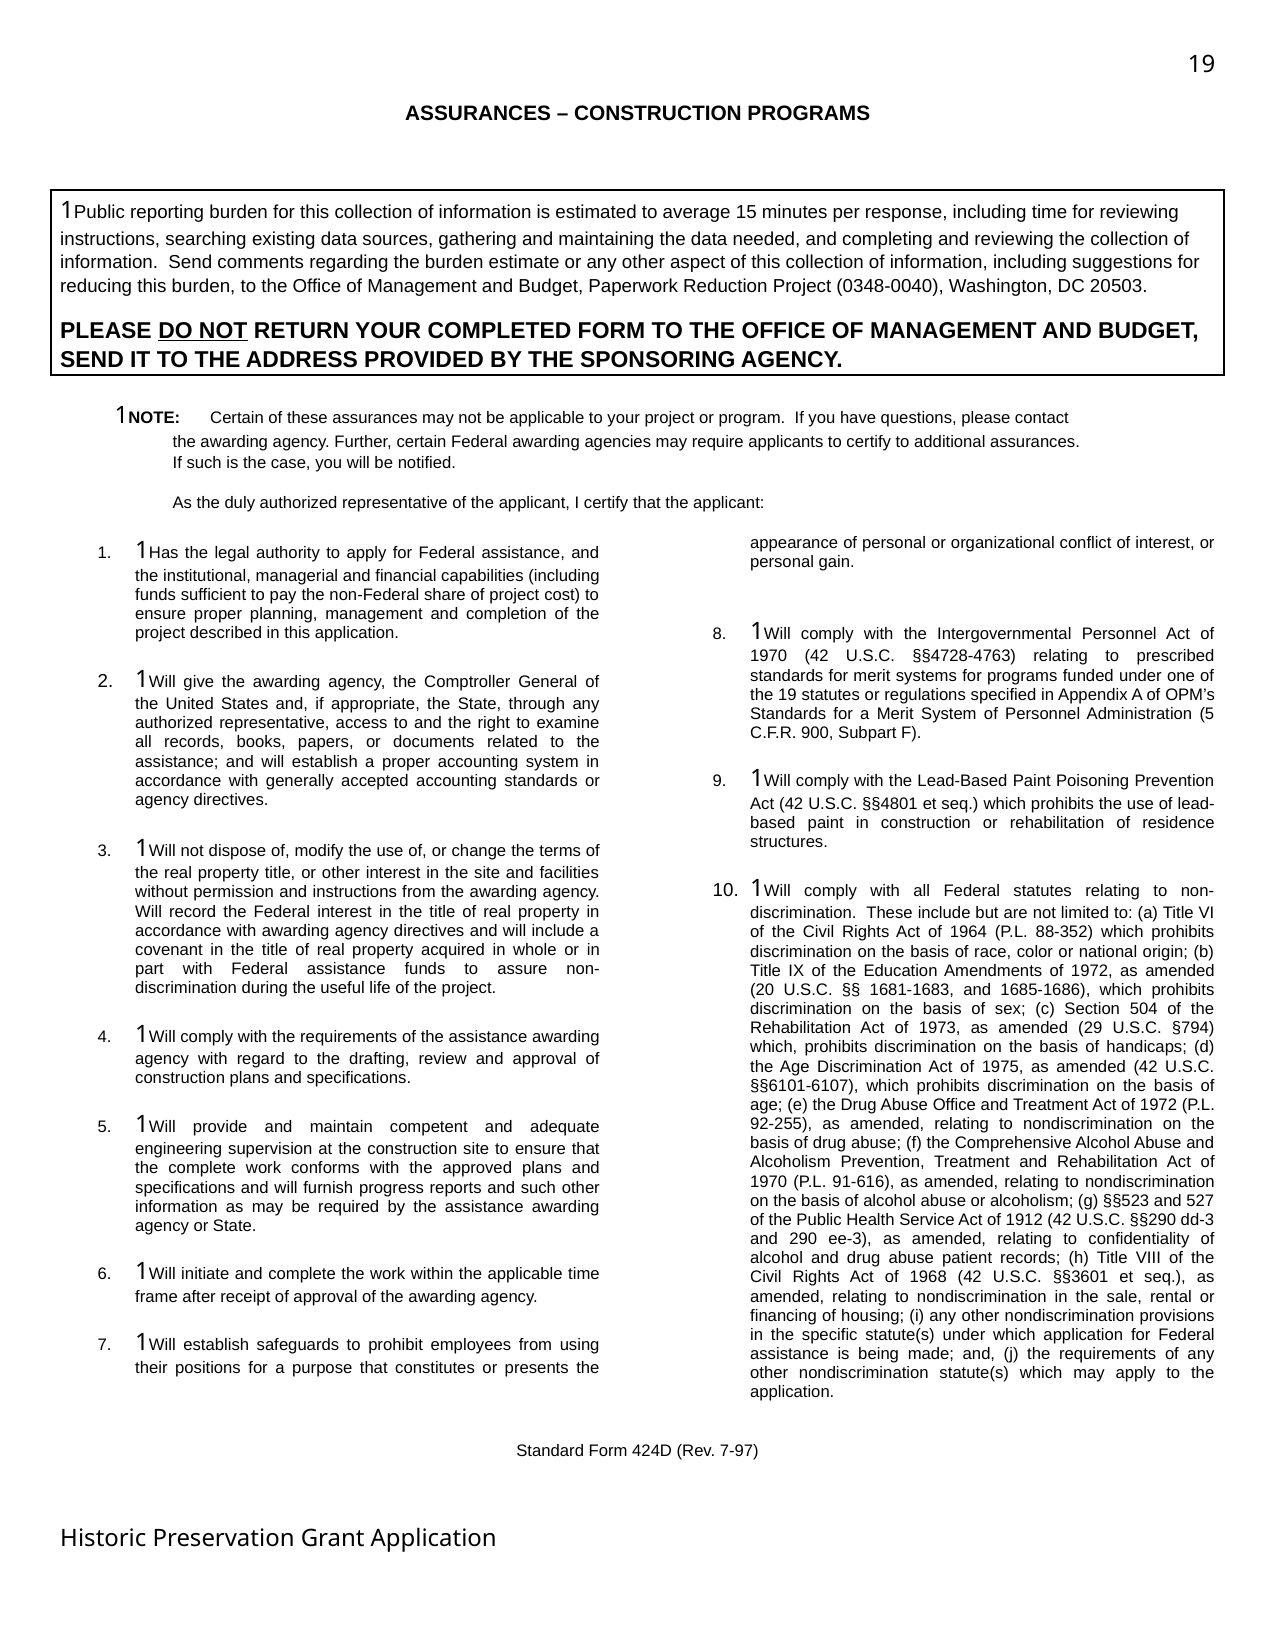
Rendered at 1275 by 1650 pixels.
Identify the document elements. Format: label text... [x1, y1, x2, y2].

list Will provide and maintain competent and adequate engineering supervision at the construction site to ensure that the complete work conforms with the approved plans and specifications and will furnish progress reports and such other information as may be required by the assistance awarding agency or State. [97, 1107, 600, 1235]
text NOTE: Certain of these assurances may not be applicable to your project or program. If you have questions, please contact the awarding agency. Further, certain Federal awarding agencies may require applicants to certify to additional assurances. If such is the case, you will be notified. [114, 398, 1095, 472]
text As the duly authorized representative of the applicant, I certify that the applicant: [172, 493, 1095, 512]
list Will comply with the Lead-Based Paint Poisoning Prevention Act (42 U.S.C. §§4801 et seq.) which prohibits the use of lead-based paint in construction or rehabilitation of residence structures. [712, 761, 1215, 851]
text Standard Form 424D (Rev. 7-97) [60, 1441, 1215, 1460]
text ASSURANCES – CONSTRUCTION PROGRAMS [60, 101, 1215, 125]
list Will establish safeguards to prohibit employees from using their positions for a purpose that constitutes or presents the appearance of personal or organizational conflict of interest, or personal gain. [97, 1325, 600, 1377]
list Will comply with all Federal statutes relating to non-discrimination. These include but are not limited to: (a) Title VI of the Civil Rights Act of 1964 (P.L. 88-352) which prohibits discrimination on the basis of race, color or national origin; (b) Title IX of the Education Amendments of 1972, as amended (20 U.S.C. §§ 1681-1683, and 1685-1686), which prohibits discrimination on the basis of sex; (c) Section 504 of the Rehabilitation Act of 1973, as amended (29 U.S.C. §794) which, prohibits discrimination on the basis of handicaps; (d) the Age Discrimination Act of 1975, as amended (42 U.S.C. §§6101-6107), which prohibits discrimination on the basis of age; (e) the Drug Abuse Office and Treatment Act of 1972 (P.L. 92-255), as amended, relating to nondiscrimination on the basis of drug abuse; (f) the Comprehensive Alcohol Abuse and Alcoholism Prevention, Treatment and Rehabilitation Act of 1970 (P.L. 91-616), as amended, relating to nondiscrimination on the basis of alcohol abuse or alcoholism; (g) §§523 and 527 of the Public Health Service Act of 1912 (42 U.S.C. §§290 dd-3 and 290 ee-3), as amended, relating to confidentiality of alcohol and drug abuse patient records; (h) Title VIII of the Civil Rights Act of 1968 (42 U.S.C. §§3601 et seq.), as amended, relating to nondiscrimination in the sale, rental or financing of housing; (i) any other nondiscrimination provisions in the specific statute(s) under which application for Federal assistance is being made; and, (j) the requirements of any other nondiscrimination statute(s) which may apply to the application. [712, 871, 1215, 1401]
list Will initiate and complete the work within the applicable time frame after receipt of approval of the awarding agency. [97, 1254, 600, 1306]
list Has the legal authority to apply for Federal assistance, and the institutional, managerial and financial capabilities (including funds sufficient to pay the non-Federal share of project cost) to ensure proper planning, management and completion of the project described in this application. [97, 533, 600, 642]
list Will establish safeguards to prohibit employees from using their positions for a purpose that constitutes or presents the appearance of personal or organizational conflict of interest, or personal gain. [712, 533, 1215, 571]
list Will not dispose of, modify the use of, or change the terms of the real property title, or other interest in the site and facilities without permission and instructions from the awarding agency. Will record the Federal interest in the title of real property in accordance with awarding agency directives and will include a covenant in the title of real property acquired in whole or in part with Federal assistance funds to assure non-discrimination during the useful life of the project. [97, 831, 600, 997]
text Public reporting burden for this collection of information is estimated to average 15 minutes per response, including time for reviewing instructions, searching existing data sources, gathering and maintaining the data needed, and completing and reviewing the collection of information. Send comments regarding the burden estimate or any other aspect of this collection of information, including suggestions for reducing this burden, to the Office of Management and Budget, Paperwork Reduction Project (0348-0040), . [52, 191, 1223, 296]
list Will comply with the Intergovernmental Personnel Act of 1970 (42 U.S.C. §§4728-4763) relating to prescribed standards for merit systems for programs funded under one of the 19 statutes or regulations specified in Appendix A of OPM’s Standards for a Merit System of Personnel Administration (5 C.F.R. 900, Subpart F). [712, 614, 1215, 742]
list Will give the awarding agency, the Comptroller General of the United States and, if appropriate, the State, through any authorized representative, access to and the right to examine all records, books, papers, or documents related to the assistance; and will establish a proper accounting system in accordance with generally accepted accounting standards or agency directives. [97, 661, 600, 809]
text PLEASE DO NOT RETURN YOUR COMPLETED FORM TO THE OFFICE OF MANAGEMENT AND BUDGET, SEND IT TO THE ADDRESS PROVIDED BY THE SPONSORING AGENCY. [52, 313, 1223, 374]
list Will comply with the requirements of the assistance awarding agency with regard to the drafting, review and approval of construction plans and specifications. [97, 1016, 600, 1087]
